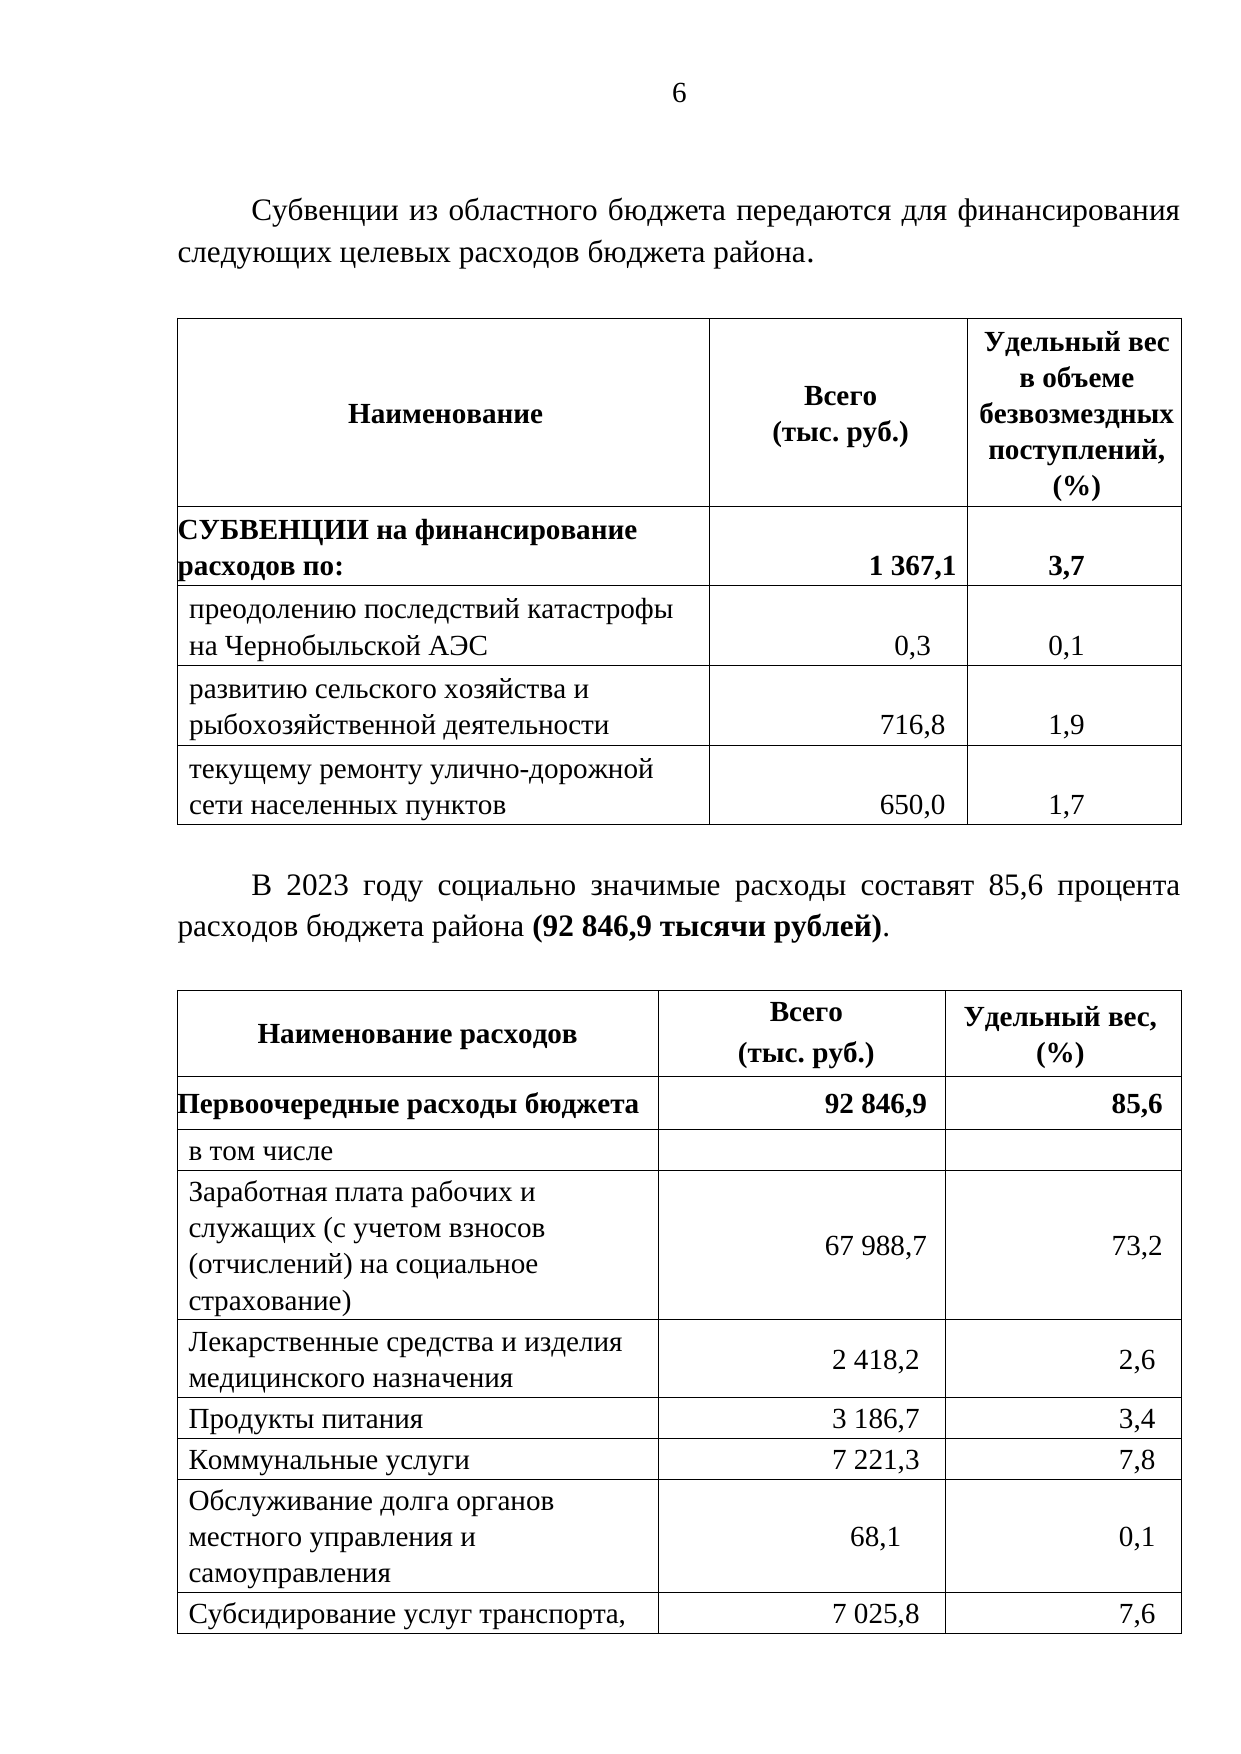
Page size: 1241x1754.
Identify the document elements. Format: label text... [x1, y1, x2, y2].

table_cell преодолению последствий катастрофы на Чернобыльской АЭС [178, 586, 709, 665]
table_cell развитию сельского хозяйства и рыбохозяйственной деятельности [178, 666, 709, 744]
table_cell [659, 1130, 945, 1170]
table_cell 7 221,3 [659, 1439, 945, 1479]
text Субвенции из областного бюджета передаются для финансирования следующих целевых расходов бюджета района. [177, 191, 1181, 270]
table_cell Заработная плата рабочих и служащих (с учетом взносов (отчислений) на социальное страхование) [178, 1171, 658, 1319]
table_cell 2,6 [946, 1320, 1181, 1397]
table_cell Продукты питания [178, 1398, 658, 1438]
table_header Удельный вес, (%) [946, 991, 1181, 1076]
table_cell 3 186,7 [659, 1398, 945, 1438]
table_cell 2 418,2 [659, 1320, 945, 1397]
table_cell текущему ремонту улично-дорожной сети населенных пунктов [178, 746, 709, 824]
table_header Всего (тыс. руб.) [710, 319, 967, 506]
table_cell Коммунальные услуги [178, 1439, 658, 1479]
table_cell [178, 1593, 658, 1633]
table_cell 85,6 [946, 1077, 1181, 1129]
table_cell Первоочередные расходы бюджета [178, 1077, 658, 1129]
table_cell 68,1 [659, 1480, 945, 1592]
table_cell 7,8 [946, 1439, 1181, 1479]
table_header Всего (тыс. руб.) [659, 991, 945, 1076]
table_cell в том числе [178, 1130, 658, 1170]
text В 2023 году социально значимые расходы составят 85,6 процента расходов бюджета района (92 846,9 тысячи рублей). [177, 867, 1181, 943]
table_header Наименование [178, 319, 709, 506]
table_cell Лекарственные средства и изделия медицинского назначения [178, 1320, 658, 1397]
table_cell СУБВЕНЦИИ на финансирование расходов по: [178, 507, 709, 585]
table_cell Обслуживание долга органов местного управления и самоуправления [178, 1480, 658, 1592]
table_cell [946, 1130, 1181, 1170]
table_header Удельный вес в объеме безвозмездных поступлений, (%) [968, 319, 1181, 506]
table_cell 1,7 [968, 746, 1181, 824]
table_cell 0,3 [710, 586, 967, 665]
table_cell 92 846,9 [659, 1077, 945, 1129]
table_cell 716,8 [710, 666, 967, 744]
table_cell 73,2 [946, 1171, 1181, 1319]
table_cell 1 367,1 [710, 507, 967, 585]
table_cell 3,4 [946, 1398, 1181, 1438]
table_cell 1,9 [968, 666, 1181, 744]
table_header Наименование расходов [178, 991, 658, 1076]
table_cell 3,7 [968, 507, 1181, 585]
table_cell 67 988,7 [659, 1171, 945, 1319]
table_cell 7,6 [946, 1593, 1181, 1633]
table_cell 0,1 [946, 1480, 1181, 1592]
table_cell 7 025,8 [659, 1593, 945, 1633]
table_cell 650,0 [710, 746, 967, 824]
table_cell 0,1 [968, 586, 1181, 665]
